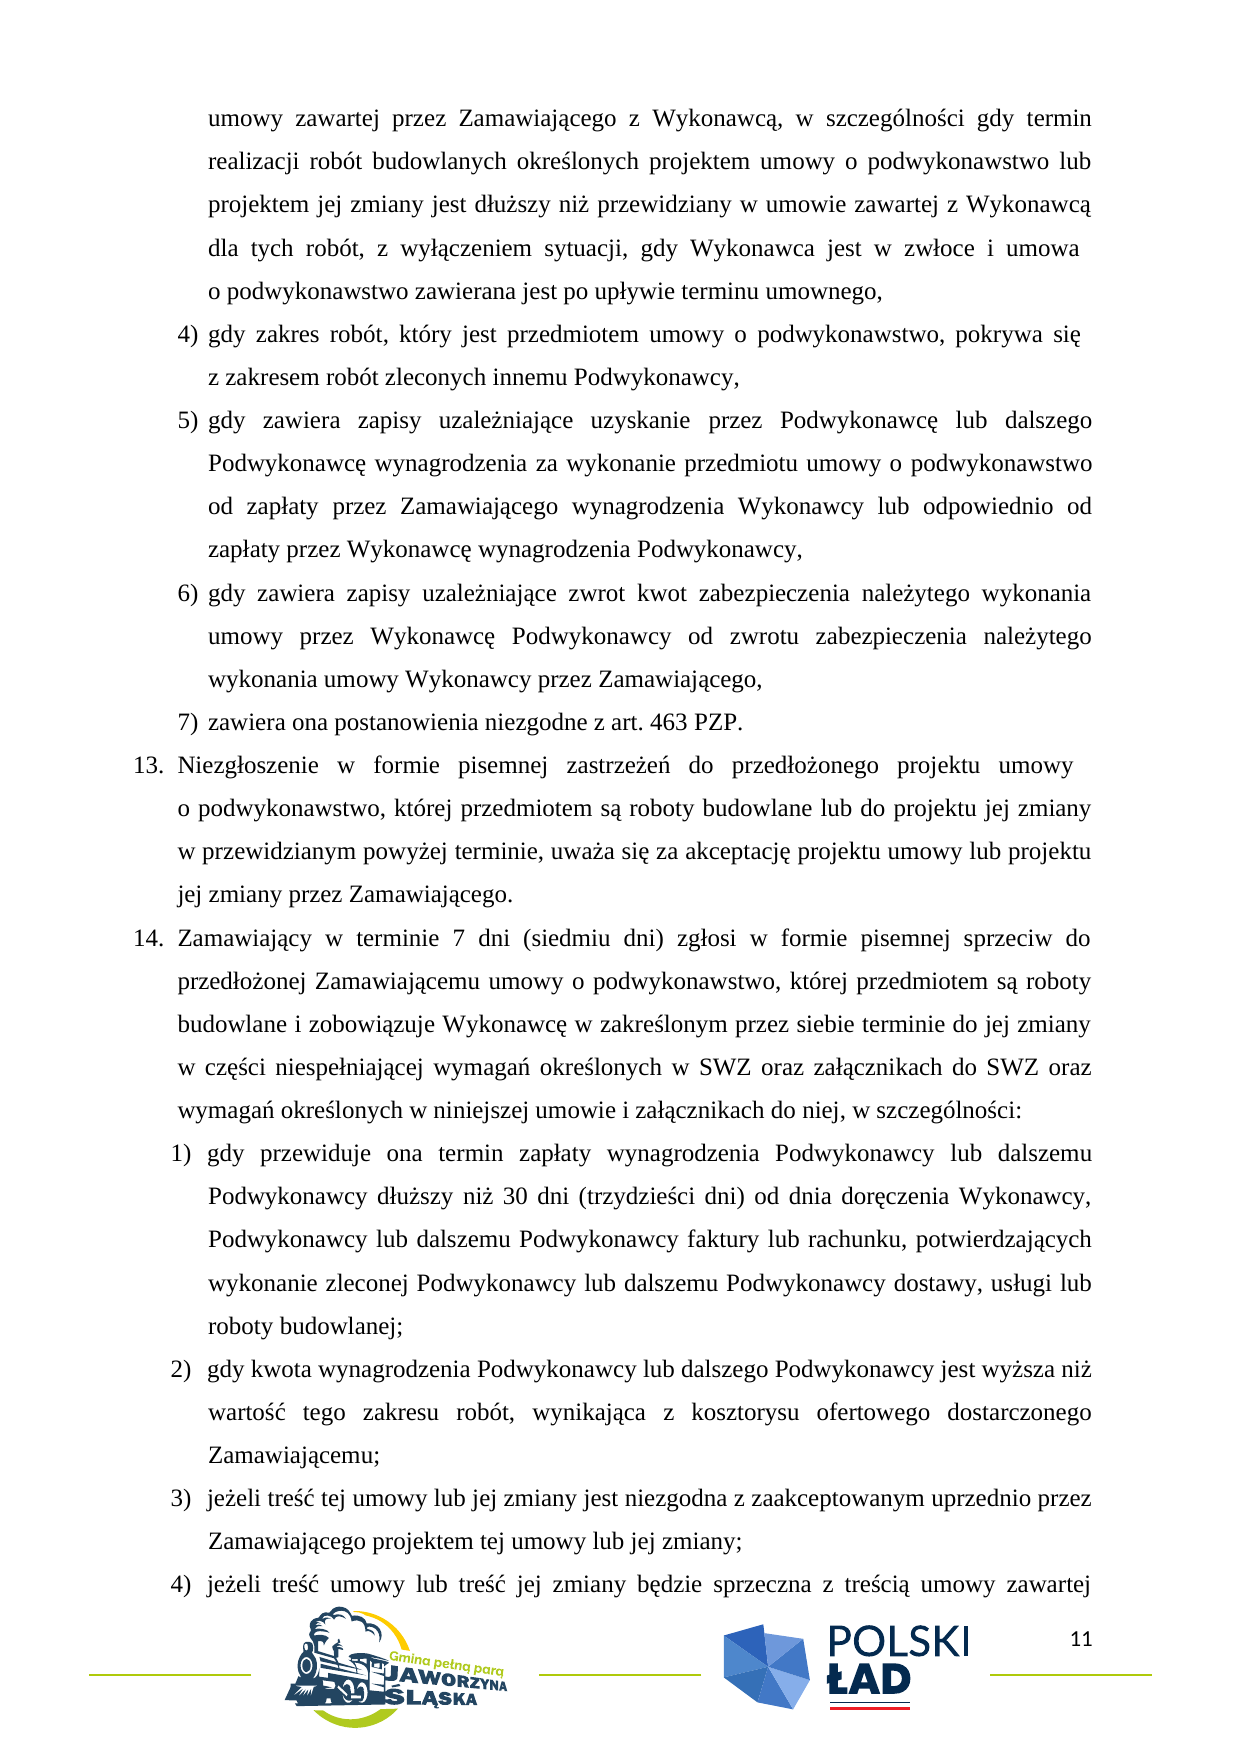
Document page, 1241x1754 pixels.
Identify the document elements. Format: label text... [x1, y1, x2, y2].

list zawiera ona postanowienia niezgodne z art. 463 PZP. [177, 707, 1092, 736]
list gdy zawiera zapisy uzależniające zwrot kwot zabezpieczenia należytego wykonania umowy przez Wykonawcę Podwykonawcy od zwrotu zabezpieczenia należytego wykonania umowy Wykonawcy przez Zamawiającego, [177, 578, 1092, 693]
list gdy zakres robót, który jest przedmiotem umowy o podwykonawstwo, pokrywa się z zakresem robót zleconych innemu Podwykonawcy, [177, 319, 1092, 391]
list Zamawiający w terminie 7 dni (siedmiu dni) zgłosi w formie pisemnej sprzeciw do przedłożonej Zamawiającemu umowy o podwykonawstwo, której przedmiotem są roboty budowlane i zobowiązuje Wykonawcę w zakreślonym przez siebie terminie do jej zmiany w części niespełniającej wymagań określonych w SWZ oraz załącznikach do SWZ oraz wymagań określonych w niniejszej umowie i załącznikach do niej, w szczególności: [133, 923, 1092, 1124]
list Niezgłoszenie w formie pisemnej zastrzeżeń do przedłożonego projektu umowy o podwykonawstwo, której przedmiotem są roboty budowlane lub do projektu jej zmiany w przewidzianym powyżej terminie, uważa się za akceptację projektu umowy lub projektu jej zmiany przez Zamawiającego. [133, 750, 1092, 908]
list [177, 103, 1092, 304]
list jeżeli treść tej umowy lub jej zmiany jest niezgodna z zaakceptowanym uprzednio przez Zamawiającego projektem tej umowy lub jej zmiany; [170, 1483, 1092, 1555]
list gdy przewiduje ona termin zapłaty wynagrodzenia Podwykonawcy lub dalszemu Podwykonawcy dłuższy niż 30 dni (trzydzieści dni) od dnia doręczenia Wykonawcy, Podwykonawcy lub dalszemu Podwykonawcy faktury lub rachunku, potwierdzających wykonanie zleconej Podwykonawcy lub dalszemu Podwykonawcy dostawy, usługi lub roboty budowlanej; [170, 1138, 1092, 1339]
list gdy kwota wynagrodzenia Podwykonawcy lub dalszego Podwykonawcy jest wyższa niż wartość tego zakresu robót, wynikająca z kosztorysu ofertowego dostarczonego Zamawiającemu; [170, 1354, 1092, 1469]
list gdy zawiera zapisy uzależniające uzyskanie przez Podwykonawcę lub dalszego Podwykonawcę wynagrodzenia za wykonanie przedmiotu umowy o podwykonawstwo od zapłaty przez Zamawiającego wynagrodzenia Wykonawcy lub odpowiednio od zapłaty przez Wykonawcę wynagrodzenia Podwykonawcy, [177, 405, 1092, 563]
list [170, 1569, 1092, 1598]
